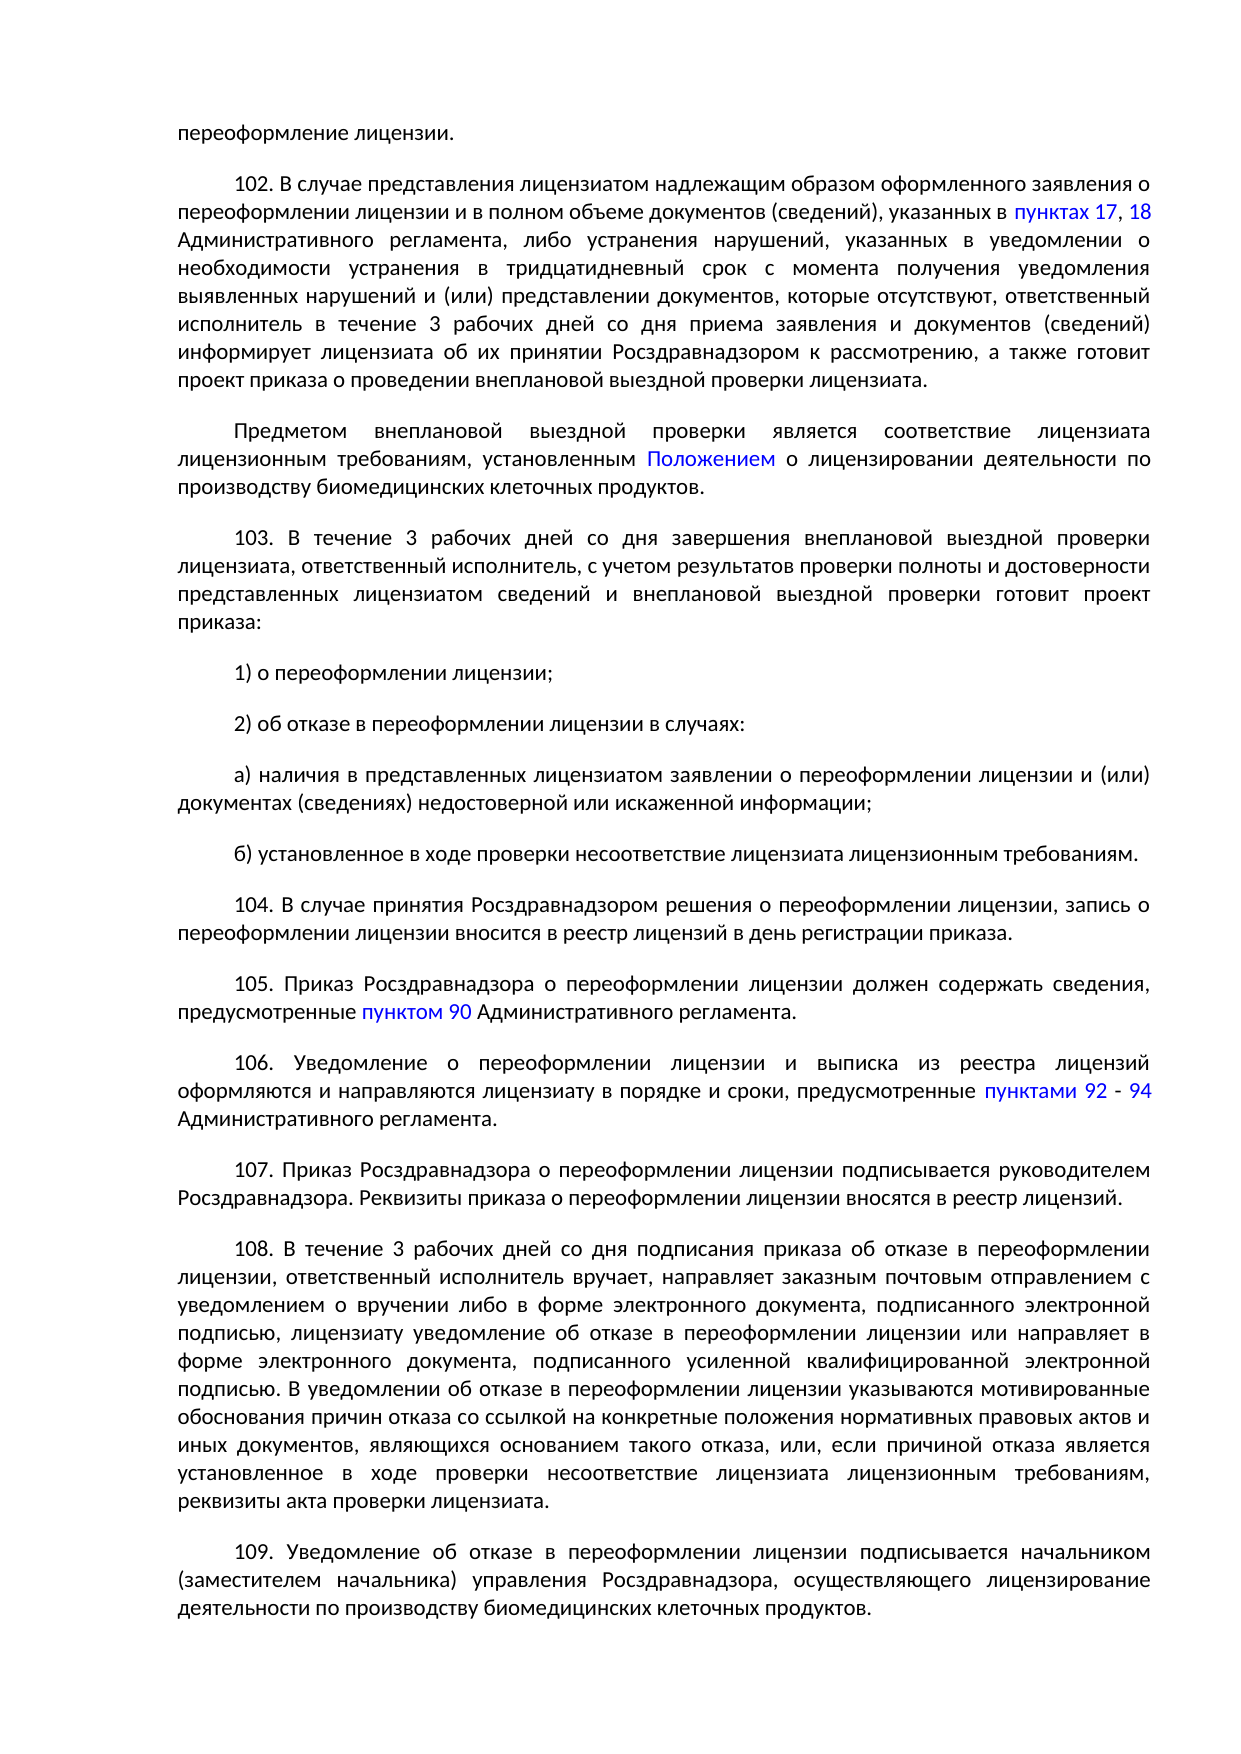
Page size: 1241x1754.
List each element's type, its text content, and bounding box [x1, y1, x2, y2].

text Предметом внеплановой выездной проверки является соответствие лицензиата лицензионным требованиям, установленным Положением о лицензировании деятельности по производству биомедицинских клеточных продуктов. [177, 416, 1152, 500]
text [177, 118, 1152, 146]
text а) наличия в представленных лицензиатом заявлении о переоформлении лицензии и (или) документах (сведениях) недостоверной или искаженной информации; [177, 760, 1152, 816]
text 108. В течение 3 рабочих дней со дня подписания приказа об отказе в переоформлении лицензии, ответственный исполнитель вручает, направляет заказным почтовым отправлением с уведомлением о вручении либо в форме электронного документа, подписанного электронной подписью, лицензиату уведомление об отказе в переоформлении лицензии или направляет в форме электронного документа, подписанного усиленной квалифицированной электронной подписью. В уведомлении об отказе в переоформлении лицензии указываются мотивированные обоснования причин отказа со ссылкой на конкретные положения нормативных правовых актов и иных документов, являющихся основанием такого отказа, или, если причиной отказа является установленное в ходе проверки несоответствие лицензиата лицензионным требованиям, реквизиты акта проверки лицензиата. [177, 1234, 1152, 1514]
text 104. В случае принятия Росздравнадзором решения о переоформлении лицензии, запись о переоформлении лицензии вносится в реестр лицензий в день регистрации приказа. [177, 890, 1152, 946]
text 103. В течение 3 рабочих дней со дня завершения внеплановой выездной проверки лицензиата, ответственный исполнитель, с учетом результатов проверки полноты и достоверности представленных лицензиатом сведений и внеплановой выездной проверки готовит проект приказа: [177, 523, 1152, 635]
text 105. Приказ Росздравнадзора о переоформлении лицензии должен содержать сведения, предусмотренные пунктом 90 Административного регламента. [177, 969, 1152, 1025]
text 106. Уведомление о переоформлении лицензии и выписка из реестра лицензий оформляются и направляются лицензиату в порядке и сроки, предусмотренные пунктами 92 - 94 Административного регламента. [177, 1048, 1152, 1132]
text 2) об отказе в переоформлении лицензии в случаях: [177, 709, 1152, 737]
text 102. В случае представления лицензиатом надлежащим образом оформленного заявления о переоформлении лицензии и в полном объеме документов (сведений), указанных в пунктах 17, 18 Административного регламента, либо устранения нарушений, указанных в уведомлении о необходимости устранения в тридцатидневный срок с момента получения уведомления выявленных нарушений и (или) представлении документов, которые отсутствуют, ответственный исполнитель в течение 3 рабочих дней со дня приема заявления и документов (сведений) информирует лицензиата об их принятии Росздравнадзором к рассмотрению, а также готовит проект приказа о проведении внеплановой выездной проверки лицензиата. [177, 169, 1152, 393]
text б) установленное в ходе проверки несоответствие лицензиата лицензионным требованиям. [177, 839, 1152, 867]
text 1) о переоформлении лицензии; [177, 658, 1152, 686]
text 107. Приказ Росздравнадзора о переоформлении лицензии подписывается руководителем Росздравнадзора. Реквизиты приказа о переоформлении лицензии вносятся в реестр лицензий. [177, 1155, 1152, 1211]
text 109. Уведомление об отказе в переоформлении лицензии подписывается начальником (заместителем начальника) управления Росздравнадзора, осуществляющего лицензирование деятельности по производству биомедицинских клеточных продуктов. [177, 1537, 1152, 1621]
